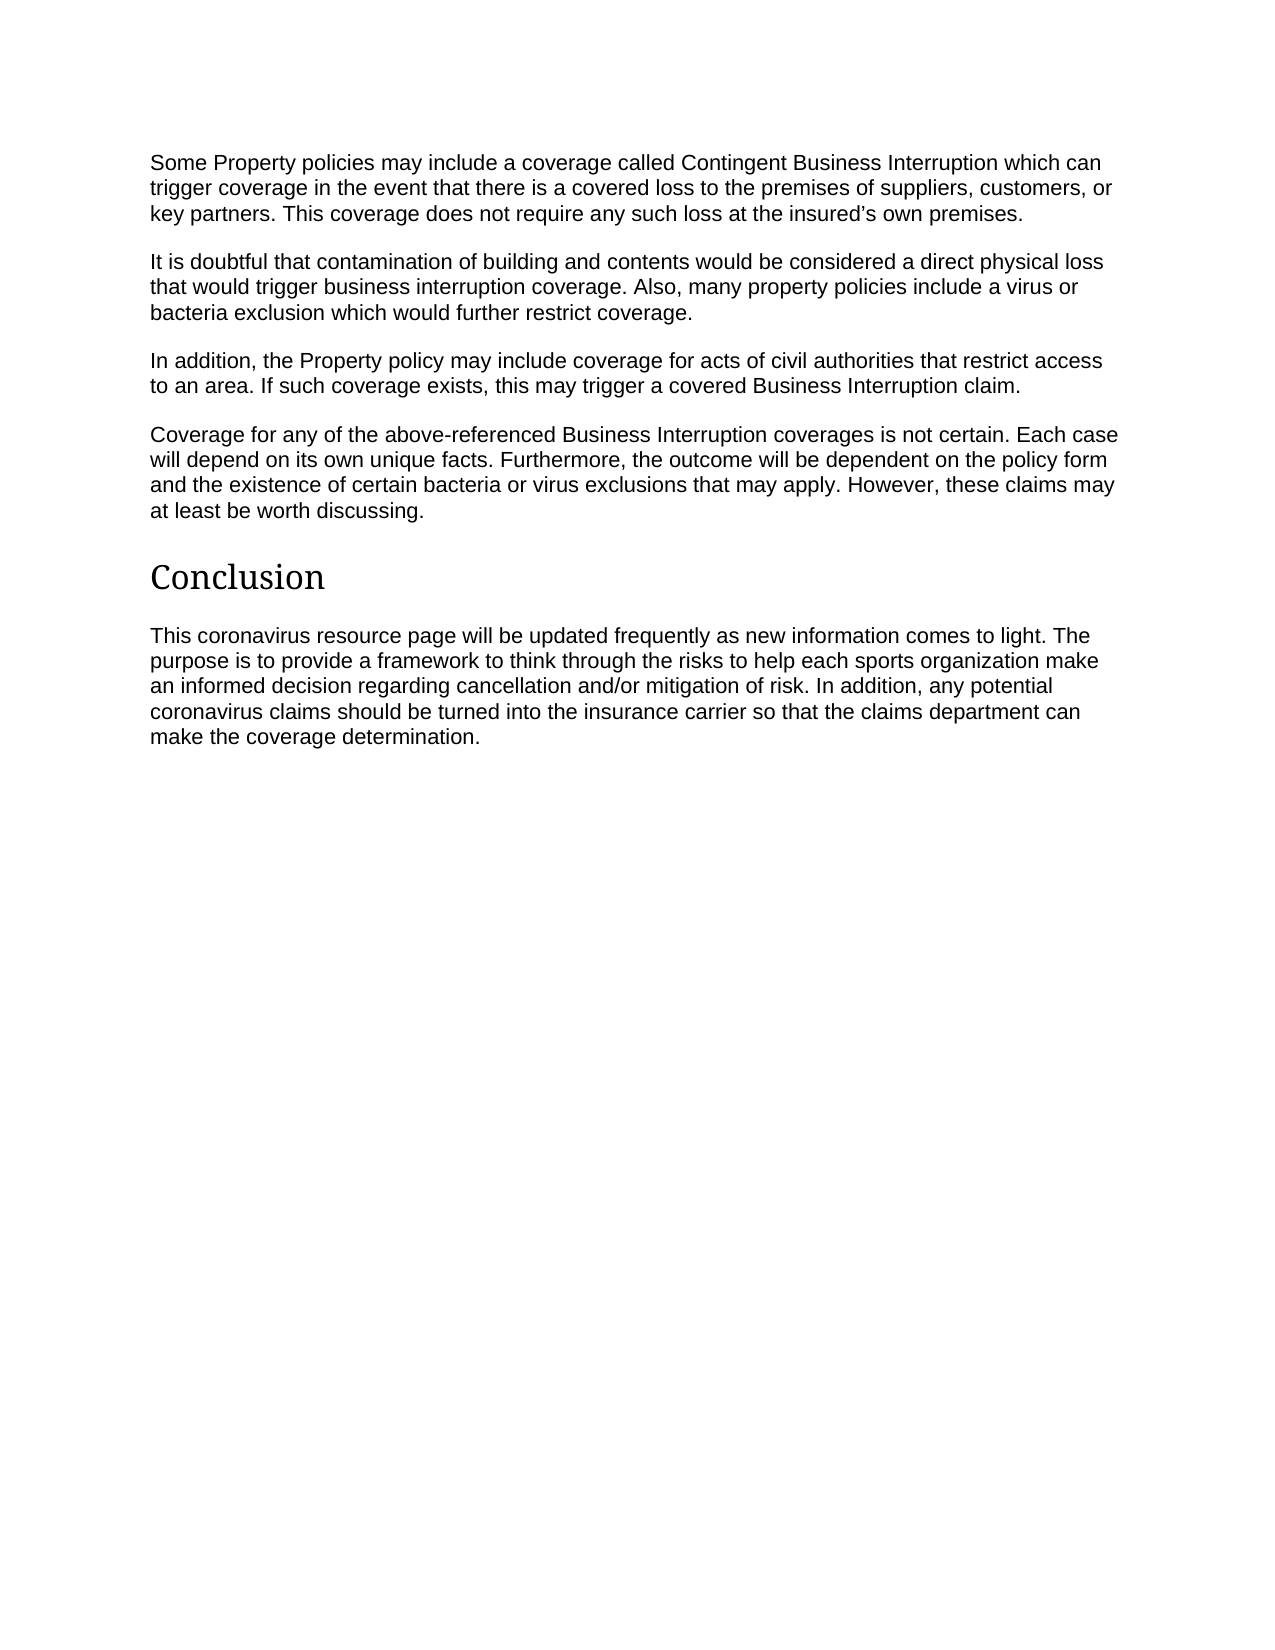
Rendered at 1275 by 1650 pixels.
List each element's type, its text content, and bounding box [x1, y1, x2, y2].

text This coronavirus resource page will be updated frequently as new information comes to light. The purpose is to provide a framework to think through the risks to help each sports organization make an informed decision regarding cancellation and/or mitigation of risk. In addition, any potential coronavirus claims should be turned into the insurance carrier so that the claims department can make the coverage determination. [150, 623, 1125, 749]
text Conclusion [150, 554, 1125, 599]
text It is doubtful that contamination of building and contents would be considered a direct physical loss that would trigger business interruption coverage. Also, many property policies include a virus or bacteria exclusion which would further restrict coverage. [150, 249, 1125, 325]
text Coverage for any of the above-referenced Business Interruption coverages is not certain. Each case will depend on its own unique facts. Furthermore, the outcome will be dependent on the policy form and the existence of certain bacteria or virus exclusions that may apply. However, these claims may at least be worth discussing. [150, 422, 1125, 523]
text Some Property policies may include a coverage called Contingent Business Interruption which can trigger coverage in the event that there is a covered loss to the premises of suppliers, customers, or key partners. This coverage does not require any such loss at the insured’s own premises. [150, 150, 1125, 226]
text In addition, the Property policy may include coverage for acts of civil authorities that restrict access to an area. If such coverage exists, this may trigger a covered Business Interruption claim. [150, 348, 1125, 398]
